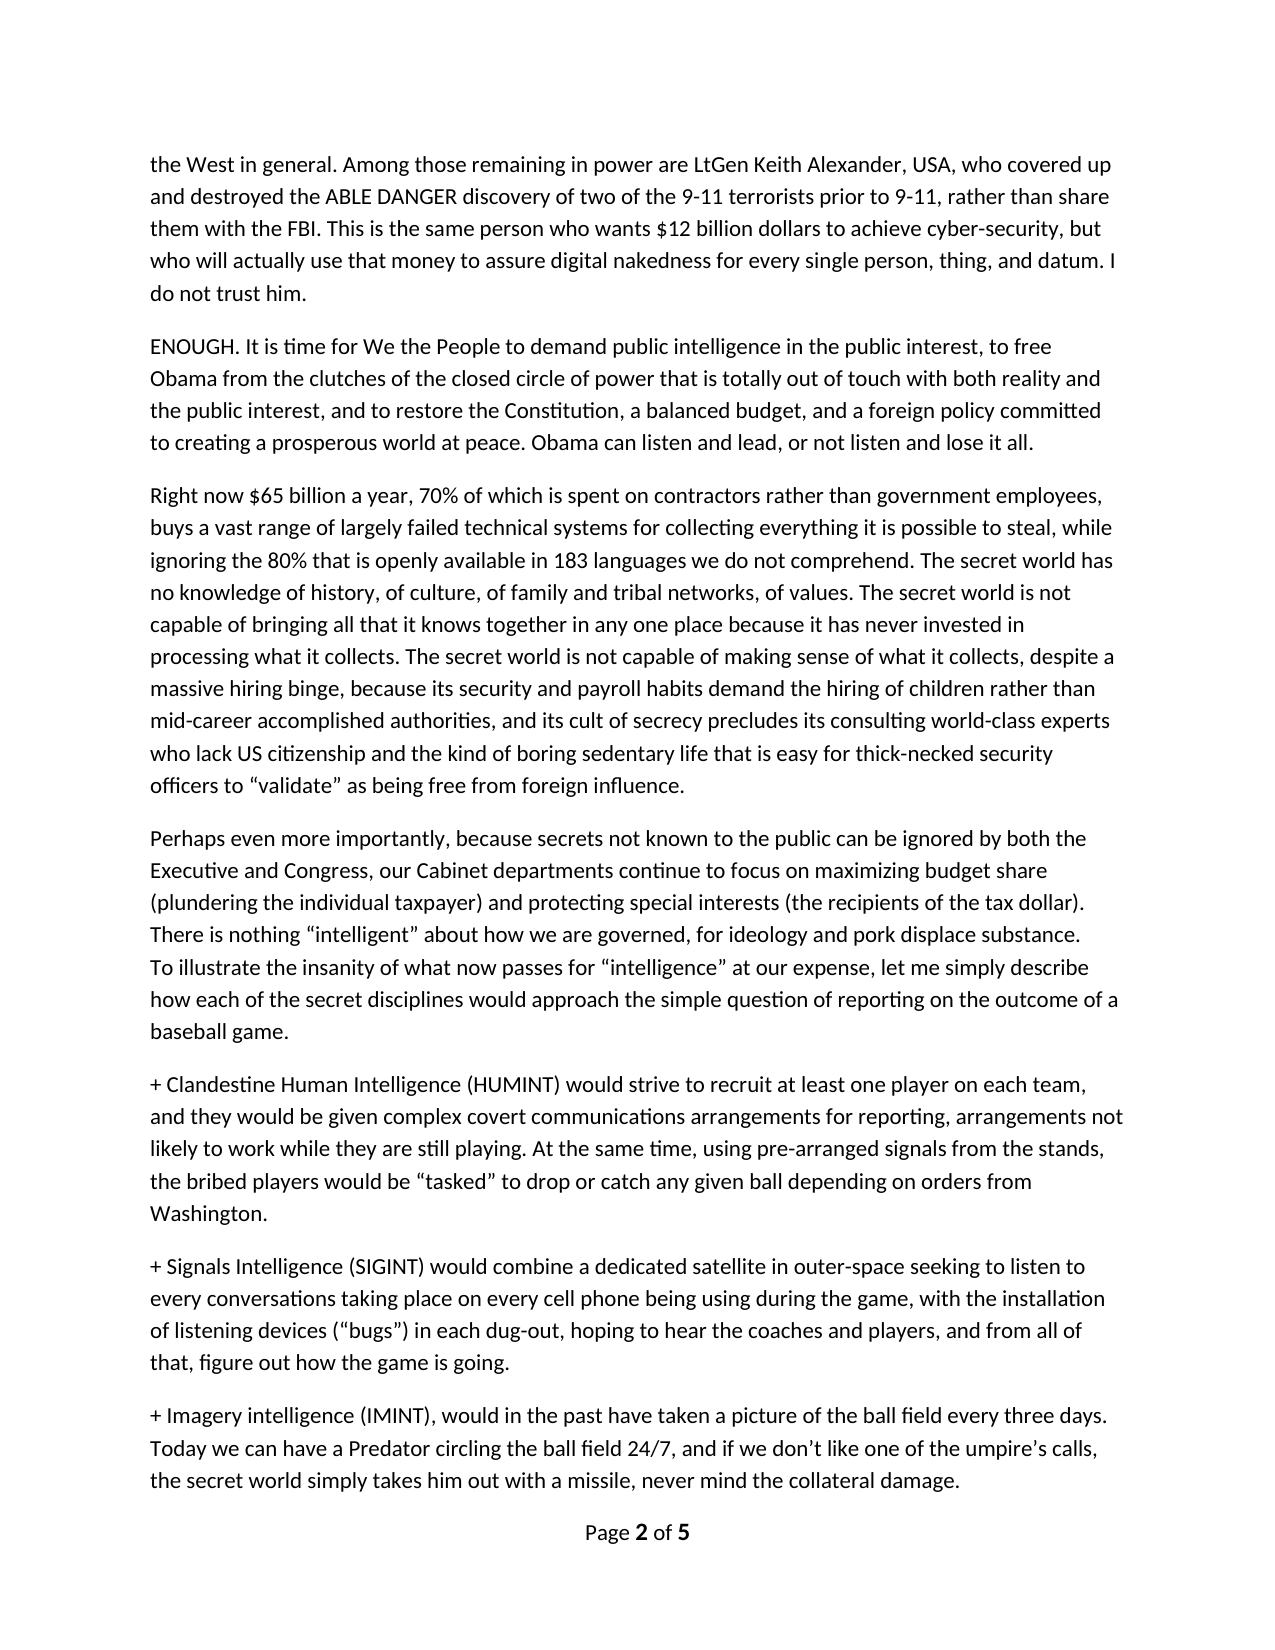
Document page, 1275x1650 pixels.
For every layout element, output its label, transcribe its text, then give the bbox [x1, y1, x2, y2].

text Perhaps even more importantly, because secrets not known to the public can be ignored by both the Executive and Congress, our Cabinet departments continue to focus on maximizing budget share (plundering the individual taxpayer) and protecting special interests (the recipients of the tax dollar). There is nothing “intelligent” about how we are governed, for ideology and pork displace substance. To illustrate the insanity of what now passes for “intelligence” at our expense, let me simply describe how each of the secret disciplines would approach the simple question of reporting on the outcome of a baseball game. [150, 824, 1125, 1045]
text + Signals Intelligence (SIGINT) would combine a dedicated satellite in outer-space seeking to listen to every conversations taking place on every cell phone being using during the game, with the installation of listening devices (“bugs”) in each dug-out, hoping to hear the coaches and players, and from all of that, figure out how the game is going. [150, 1252, 1125, 1377]
text + Clandestine Human Intelligence (HUMINT) would strive to recruit at least one player on each team, and they would be given complex covert communications arrangements for reporting, arrangements not likely to work while they are still playing. At the same time, using pre-arranged signals from the stands, the bribed players would be “tasked” to drop or catch any given ball depending on orders from Washington. [150, 1070, 1125, 1227]
text Right now $65 billion a year, 70% of which is spent on contractors rather than government employees, buys a vast range of largely failed technical systems for collecting everything it is possible to steal, while ignoring the 80% that is openly available in 183 languages we do not comprehend. The secret world has no knowledge of history, of culture, of family and tribal networks, of values. The secret world is not capable of bringing all that it knows together in any one place because it has never invested in processing what it collects. The secret world is not capable of making sense of what it collects, despite a massive hiring binge, because its security and payroll habits demand the hiring of children rather than mid-career accomplished authorities, and its cult of secrecy precludes its consulting world-class experts who lack US citizenship and the kind of boring sedentary life that is easy for thick-necked security officers to “validate” as being free from foreign influence. [150, 481, 1125, 799]
text + Imagery intelligence (IMINT), would in the past have taken a picture of the ball field every three days. Today we can have a Predator circling the ball field 24/7, and if we don’t like one of the umpire’s calls, the secret world simply takes him out with a missile, never mind the collateral damage. [150, 1402, 1125, 1494]
text ENOUGH. It is time for We the People to demand public intelligence in the public interest, to free Obama from the clutches of the closed circle of power that is totally out of touch with both reality and the public interest, and to restore the Constitution, a balanced budget, and a foreign policy committed to creating a prosperous world at peace. Obama can listen and lead, or not listen and lose it all. [150, 332, 1125, 456]
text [150, 150, 1125, 307]
